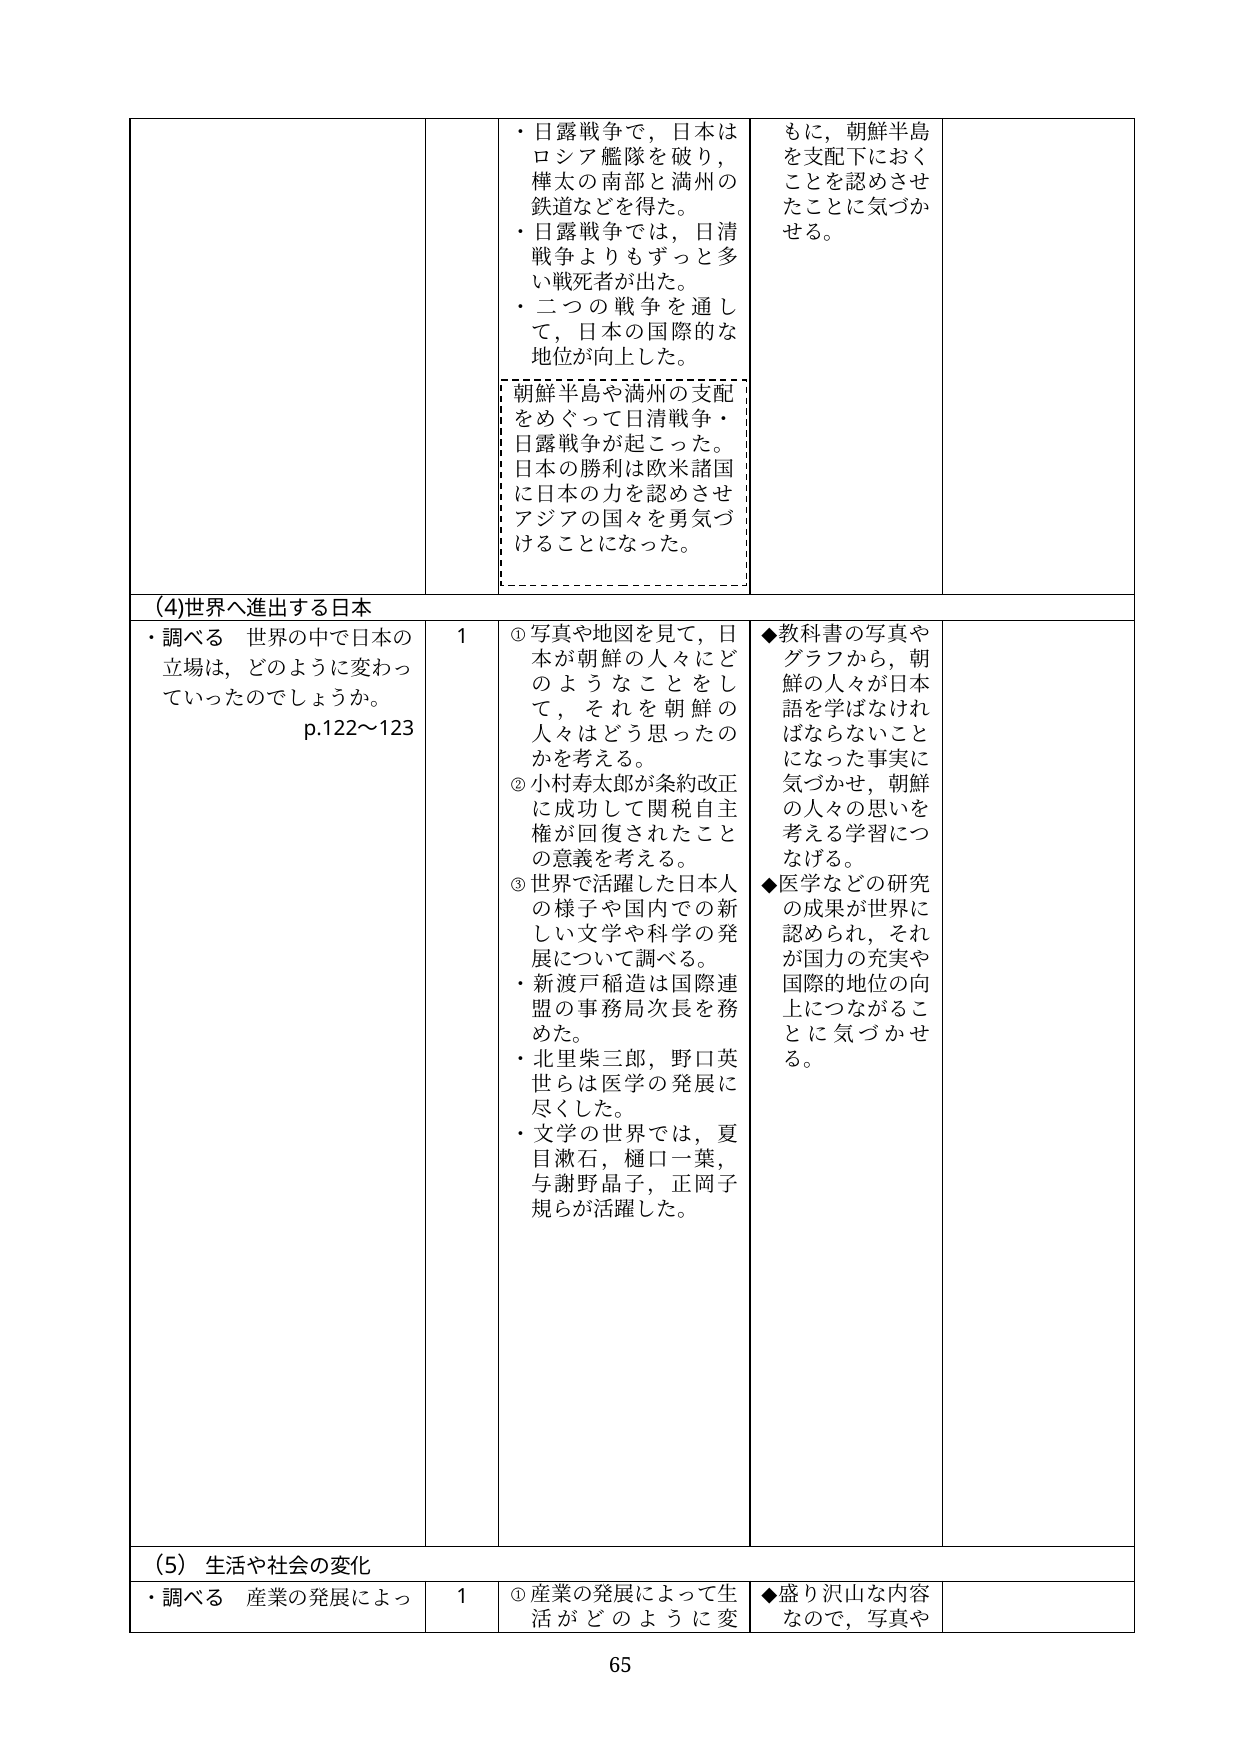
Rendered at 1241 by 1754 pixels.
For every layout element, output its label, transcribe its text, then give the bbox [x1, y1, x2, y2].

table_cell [131, 119, 425, 594]
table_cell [751, 1582, 942, 1632]
table_cell （5） 生活や社会の変化 [131, 1547, 1134, 1581]
table_cell ◆教科書の写真やグラフから，朝鮮の人々が日本語を学ばなければならないことになった事実に気づかせ，朝鮮の人々の思いを考える学習につなげる。 ◆医学などの研究の成果が世界に認められ，それが国力の充実や国際的地位の向上につながることに気づかせる。 [751, 621, 942, 1546]
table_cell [943, 1582, 1134, 1632]
table_cell （4)世界へ進出する日本 [131, 595, 1134, 620]
table_cell ・調べる 世界の中で日本の立場は，どのように変わっていったのでしょうか。 p.122～123 [131, 621, 425, 1546]
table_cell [131, 1582, 425, 1632]
table_cell [943, 119, 1134, 594]
table_cell ①写真や地図を見て，日本が朝鮮の人々にどのようなことをして，それを朝鮮の人々はどう思ったのかを考える。 ②小村寿太郎が条約改正に成功して関税自主権が回復されたことの意義を考える。 ③世界で活躍した日本人の様子や国内での新しい文学や科学の発展について調べる。 ・新渡戸稲造は国際連盟の事務局次長を務めた。 ・北里柴三郎，野口英世らは医学の発展に尽くした。 ・文学の世界では，夏目漱石，樋口一葉，与謝野晶子，正岡子規らが活躍した。 [499, 621, 749, 1546]
table_cell 1 [426, 1582, 498, 1632]
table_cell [499, 1582, 749, 1632]
table_cell 1 [426, 119, 498, 594]
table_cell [499, 119, 749, 594]
table_cell [943, 621, 1134, 1546]
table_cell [751, 119, 942, 594]
table_cell 1 [426, 621, 498, 1546]
